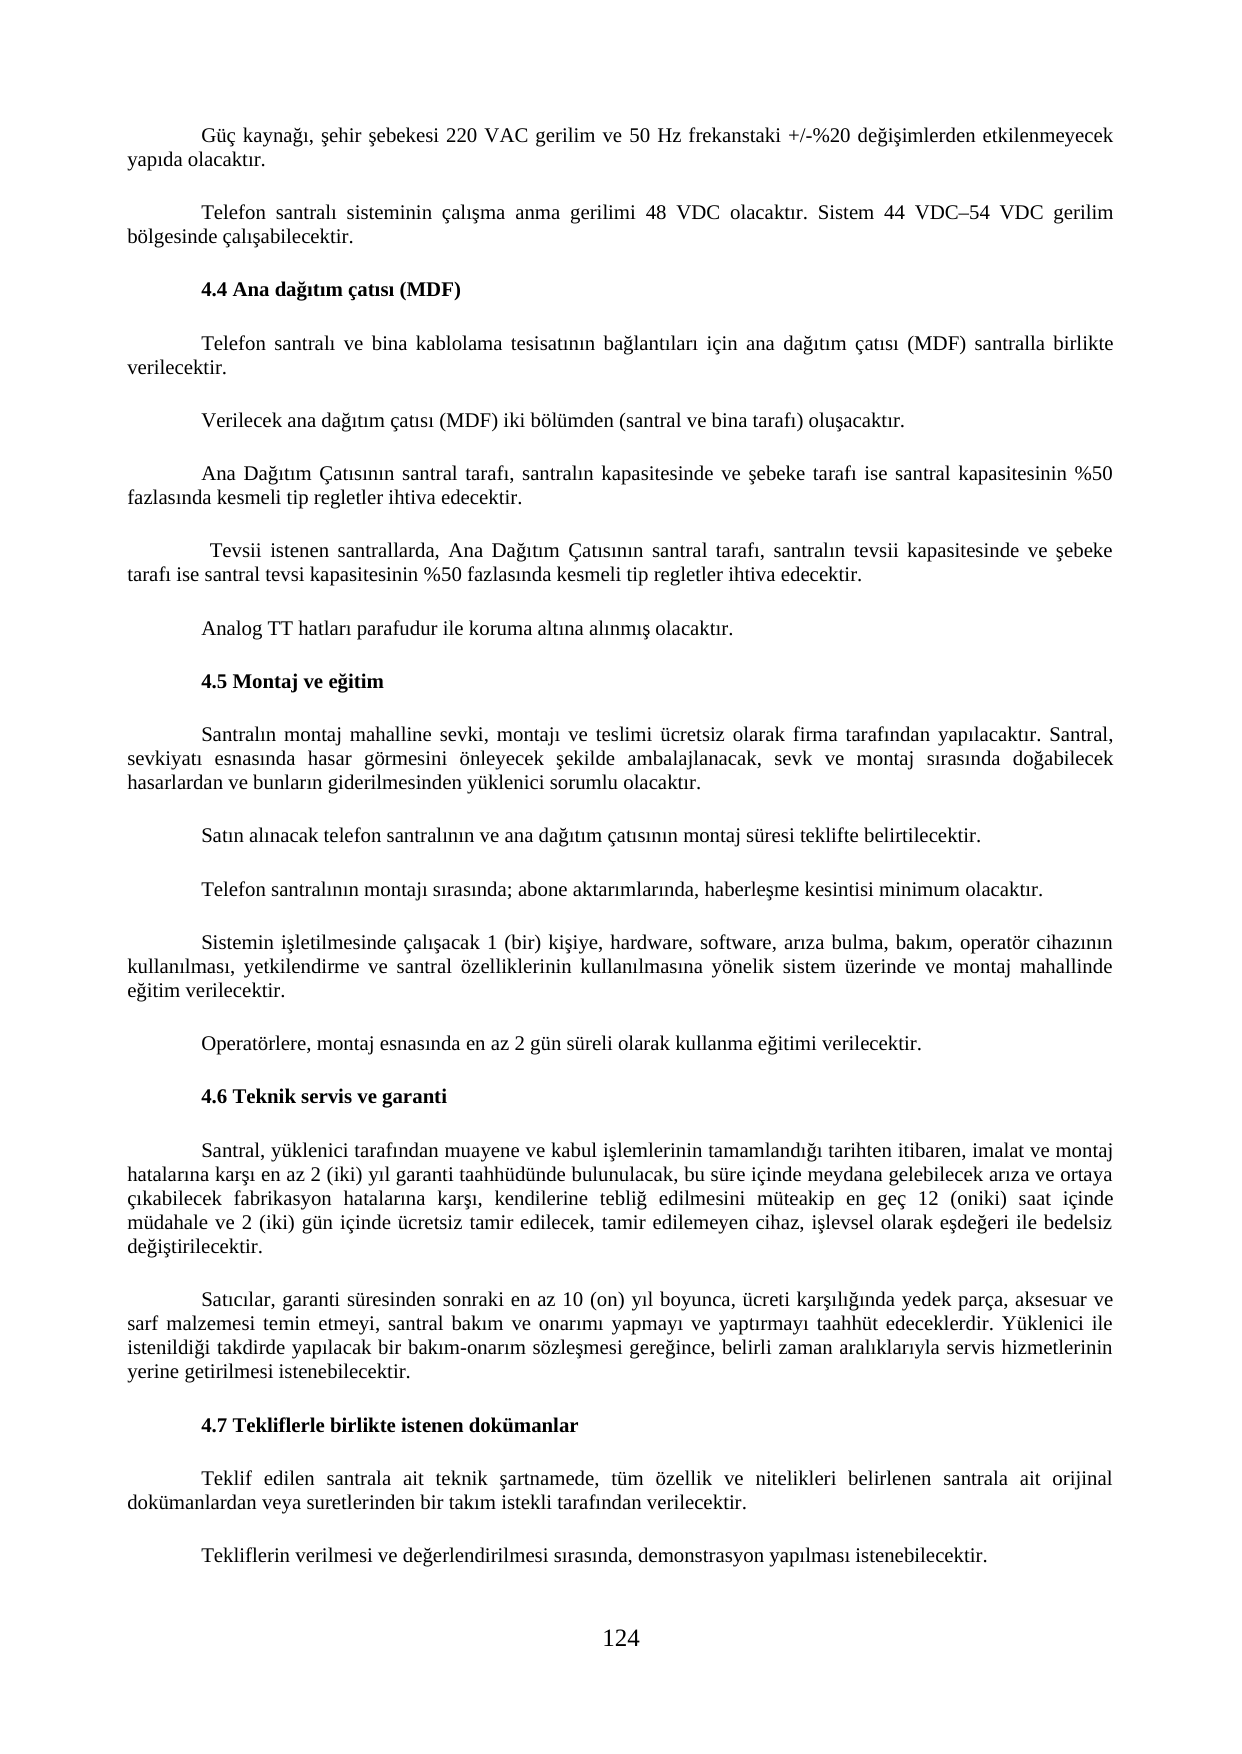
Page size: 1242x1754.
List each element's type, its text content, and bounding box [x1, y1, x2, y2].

text Telefon santralının montajı sırasında; abone aktarımlarında, haberleşme kesintisi minimum olacaktır. [127, 877, 1114, 901]
text Tekliflerin verilmesi ve değerlendirilmesi sırasında, demonstrasyon yapılması istenebilecektir. [127, 1543, 1114, 1567]
text Tevsii istenen santrallarda, Ana Dağıtım Çatısının santral tarafı, santralın tevsii kapasitesinde ve şebeke tarafı ise santral tevsi kapasitesinin %50 fazlasında kesmeli tip regletler ihtiva edecektir. [127, 538, 1114, 586]
text 4.4 Ana dağıtım çatısı (MDF) [127, 277, 1114, 301]
text 4.6 Teknik servis ve garanti [127, 1084, 1114, 1108]
text Ana Dağıtım Çatısının santral tarafı, santralın kapasitesinde ve şebeke tarafı ise santral kapasitesinin %50 fazlasında kesmeli tip regletler ihtiva edecektir. [127, 461, 1114, 509]
text Verilecek ana dağıtım çatısı (MDF) iki bölümden (santral ve bina tarafı) oluşacaktır. [127, 408, 1114, 432]
text Operatörlere, montaj esnasında en az 2 gün süreli olarak kullanma eğitimi verilecektir. [127, 1031, 1114, 1055]
text Satın alınacak telefon santralının ve ana dağıtım çatısının montaj süresi teklifte belirtilecektir. [127, 823, 1114, 847]
text Telefon santralı ve bina kablolama tesisatının bağlantıları için ana dağıtım çatısı (MDF) santralla birlikte verilecektir. [127, 331, 1114, 379]
text Telefon santralı sisteminin çalışma anma gerilimi 48 VDC olacaktır. Sistem 44 VDC–54 VDC gerilim bölgesinde çalışabilecektir. [127, 200, 1114, 248]
text Analog TT hatları parafudur ile koruma altına alınmış olacaktır. [127, 616, 1114, 640]
text Santralın montaj mahalline sevki, montajı ve teslimi ücretsiz olarak firma tarafından yapılacaktır. Santral, sevkiyatı esnasında hasar görmesini önleyecek şekilde ambalajlanacak, sevk ve montaj sırasında doğabilecek hasarlardan ve bunların giderilmesinden yüklenici sorumlu olacaktır. [127, 722, 1114, 794]
text Güç kaynağı, şehir şebekesi 220 VAC gerilim ve 50 Hz frekanstaki +/-%20 değişimlerden etkilenmeyecek yapıda olacaktır. [127, 123, 1114, 171]
text Sistemin işletilmesinde çalışacak 1 (bir) kişiye, hardware, software, arıza bulma, bakım, operatör cihazının kullanılması, yetkilendirme ve santral özelliklerinin kullanılmasına yönelik sistem üzerinde ve montaj mahallinde eğitim verilecektir. [127, 930, 1114, 1002]
text Santral, yüklenici tarafından muayene ve kabul işlemlerinin tamamlandığı tarihten itibaren, imalat ve montaj hatalarına karşı en az 2 (iki) yıl garanti taahhüdünde bulunulacak, bu süre içinde meydana gelebilecek arıza ve ortaya çıkabilecek fabrikasyon hatalarına karşı, kendilerine tebliğ edilmesini müteakip en geç 12 (oniki) saat içinde müdahale ve 2 (iki) gün içinde ücretsiz tamir edilecek, tamir edilemeyen cihaz, işlevsel olarak eşdeğeri ile bedelsiz değiştirilecektir. [127, 1138, 1114, 1258]
text Satıcılar, garanti süresinden sonraki en az 10 (on) yıl boyunca, ücreti karşılığında yedek parça, aksesuar ve sarf malzemesi temin etmeyi, santral bakım ve onarımı yapmayı ve yaptırmayı taahhüt edeceklerdir. Yüklenici ile istenildiği takdirde yapılacak bir bakım-onarım sözleşmesi gereğince, belirli zaman aralıklarıyla servis hizmetlerinin yerine getirilmesi istenebilecektir. [127, 1287, 1114, 1383]
text 4.7 Tekliflerle birlikte istenen dokümanlar [127, 1413, 1114, 1437]
text 4.5 Montaj ve eğitim [127, 669, 1114, 693]
text Teklif edilen santrala ait teknik şartnamede, tüm özellik ve nitelikleri belirlenen santrala ait orijinal dokümanlardan veya suretlerinden bir takım istekli tarafından verilecektir. [127, 1466, 1114, 1514]
